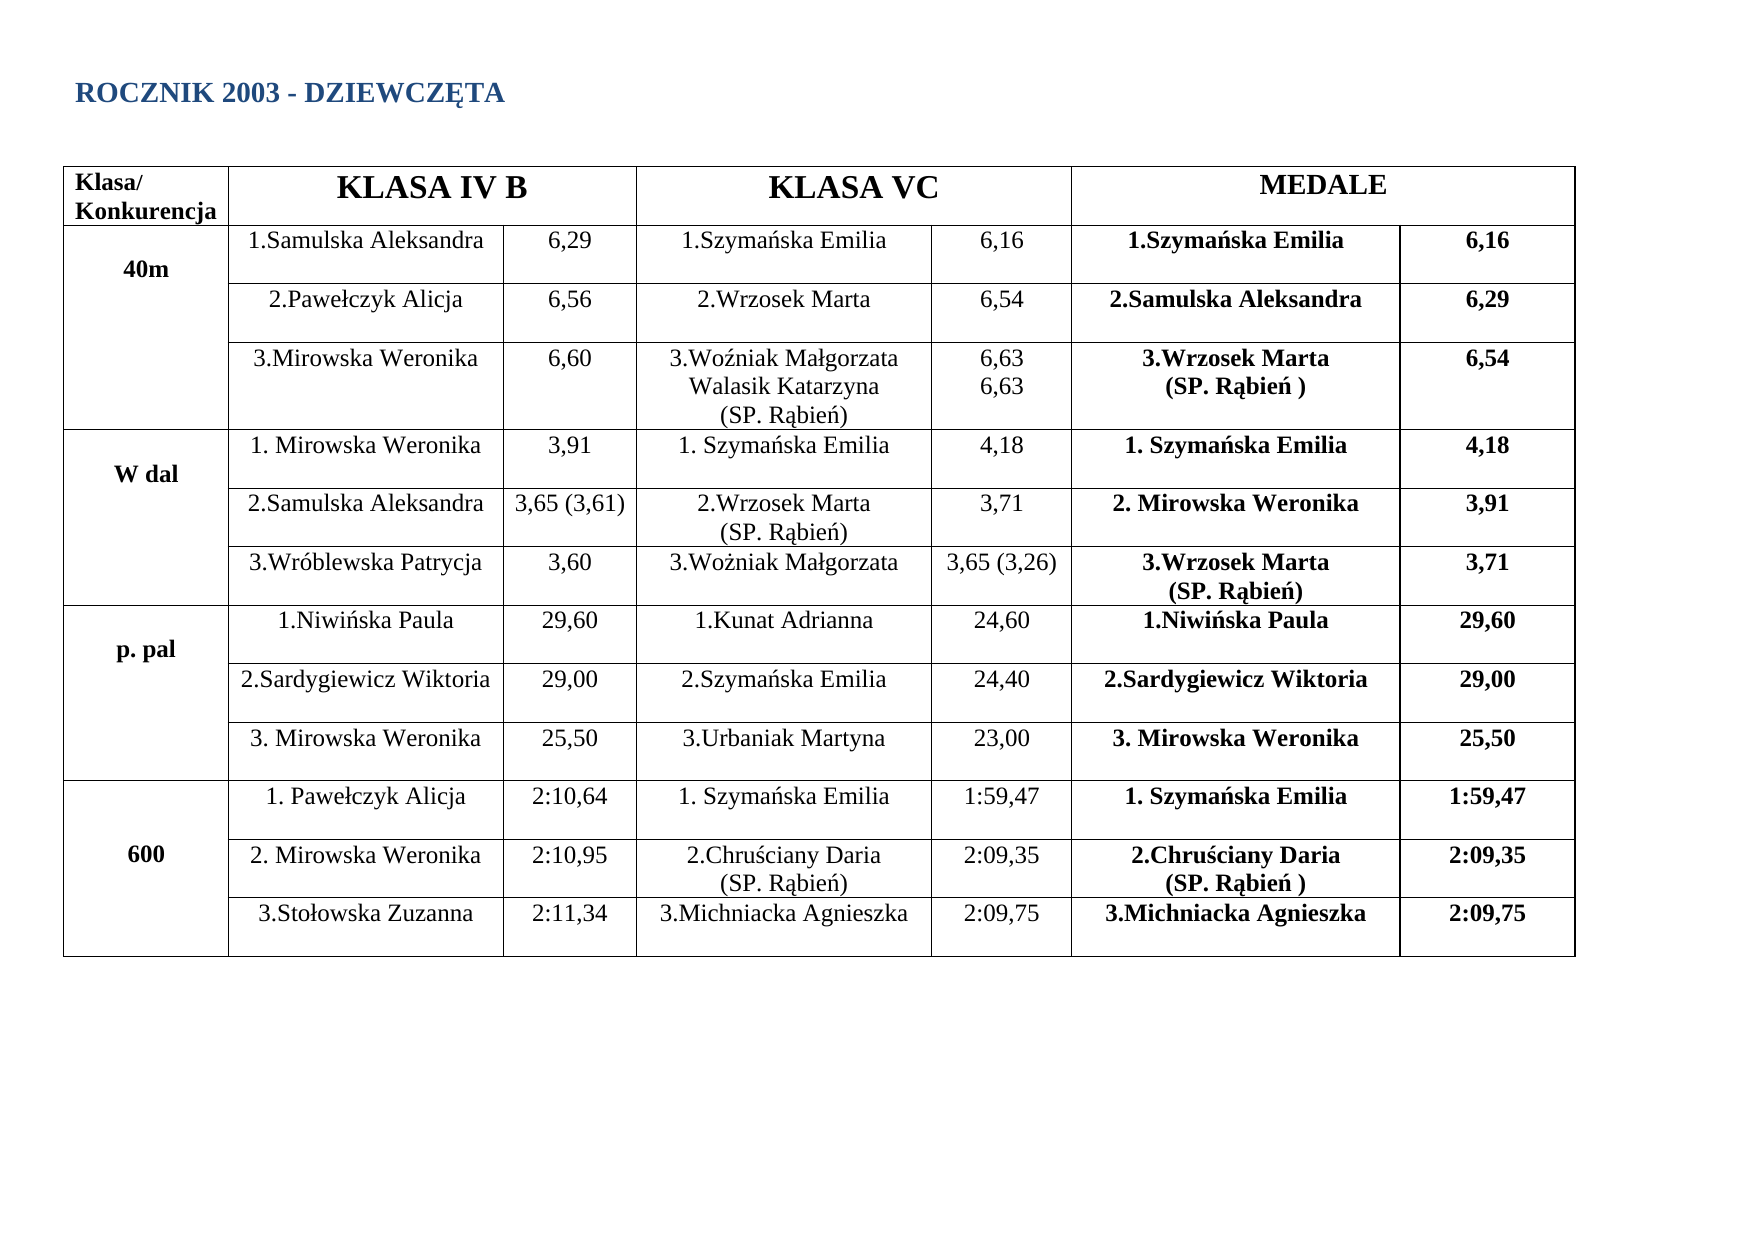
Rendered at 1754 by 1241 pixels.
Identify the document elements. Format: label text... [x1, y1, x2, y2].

table_cell 3.Stołowska Zuzanna [229, 898, 503, 956]
table_cell 2:10,95 [504, 840, 636, 897]
table_cell 1.Niwińska Paula [1072, 606, 1399, 663]
table_cell 3,65 (3,26) [932, 547, 1071, 604]
table_cell p. pal [64, 606, 228, 780]
text ROCZNIK 2003 - DZIEWCZĘTA [75, 75, 1679, 108]
table_cell 2.Chruściany Daria (SP. Rąbień) [637, 840, 931, 897]
table_cell 29,00 [1401, 664, 1574, 722]
table_cell 3. Mirowska Weronika [1072, 723, 1399, 780]
table_cell 1. Mirowska Weronika [229, 430, 503, 487]
table_cell 600 [64, 781, 228, 956]
table_cell 3,71 [932, 489, 1071, 546]
table_cell 1.Samulska Aleksandra [229, 226, 503, 283]
table_cell 6,63 6,63 [932, 343, 1071, 429]
table_cell 2. Mirowska Weronika [1072, 489, 1399, 546]
table_cell 2.Szymańska Emilia [637, 664, 931, 722]
table_cell 3.Urbaniak Martyna [637, 723, 931, 780]
table_cell 2. Mirowska Weronika [229, 840, 503, 897]
table_cell 23,00 [932, 723, 1071, 780]
table_cell 6,16 [932, 226, 1071, 283]
table_cell 2.Samulska Aleksandra [229, 489, 503, 546]
table_cell 6,54 [932, 284, 1071, 342]
table_cell 3,91 [1401, 489, 1574, 546]
table_cell 6,16 [1401, 226, 1574, 283]
table_cell 2.Sardygiewicz Wiktoria [229, 664, 503, 722]
table_cell 6,29 [504, 226, 636, 283]
table_cell 2:09,75 [932, 898, 1071, 956]
table_cell 2.Chruściany Daria (SP. Rąbień ) [1072, 840, 1399, 897]
table_cell 1. Pawełczyk Alicja [229, 781, 503, 839]
table_cell 2:09,35 [1401, 840, 1574, 897]
table_cell 3,65 (3,61) [504, 489, 636, 546]
table_cell 2.Samulska Aleksandra [1072, 284, 1399, 342]
table_cell 2.Pawełczyk Alicja [229, 284, 503, 342]
table_cell 2:09,75 [1401, 898, 1574, 956]
table_cell 25,50 [504, 723, 636, 780]
table_cell 1. Szymańska Emilia [637, 430, 931, 487]
table_cell 3.Wożniak Małgorzata [637, 547, 931, 604]
table_cell 4,18 [932, 430, 1071, 487]
table_cell 29,60 [1401, 606, 1574, 663]
table_cell 24,40 [932, 664, 1071, 722]
table_header KLASA VC [637, 167, 1071, 224]
table_cell 2:11,34 [504, 898, 636, 956]
table_cell 2.Wrzosek Marta [637, 284, 931, 342]
table_cell 6,54 [1401, 343, 1574, 429]
table_cell 3.Michniacka Agnieszka [1072, 898, 1399, 956]
table_cell 29,00 [504, 664, 636, 722]
table_cell 2:09,35 [932, 840, 1071, 897]
table_cell 6,56 [504, 284, 636, 342]
table_cell 1.Szymańska Emilia [637, 226, 931, 283]
table_cell 24,60 [932, 606, 1071, 663]
table_header MEDALE [1072, 167, 1574, 224]
table_header Klasa/ Konkurencja [64, 167, 228, 224]
table_cell 3,91 [504, 430, 636, 487]
table_cell 2.Sardygiewicz Wiktoria [1072, 664, 1399, 722]
table_cell 1. Szymańska Emilia [637, 781, 931, 839]
table_cell 3.Wrzosek Marta (SP. Rąbień ) [1072, 343, 1399, 429]
table_cell 1.Kunat Adrianna [637, 606, 931, 663]
table_cell 25,50 [1401, 723, 1574, 780]
table_cell W dal [64, 430, 228, 604]
table_cell 3. Mirowska Weronika [229, 723, 503, 780]
table_cell 3,60 [504, 547, 636, 604]
table_cell 3.Wrzosek Marta (SP. Rąbień) [1072, 547, 1399, 604]
table_cell 3.Wróblewska Patrycja [229, 547, 503, 604]
table_cell 3.Mirowska Weronika [229, 343, 503, 429]
table_cell 3.Woźniak Małgorzata Walasik Katarzyna (SP. Rąbień) [637, 343, 931, 429]
table_cell 1. Szymańska Emilia [1072, 781, 1399, 839]
table_cell 4,18 [1401, 430, 1574, 487]
table_cell 3.Michniacka Agnieszka [637, 898, 931, 956]
table_cell 1:59,47 [932, 781, 1071, 839]
table_cell 1.Niwińska Paula [229, 606, 503, 663]
table_cell 6,29 [1401, 284, 1574, 342]
table_cell 1.Szymańska Emilia [1072, 226, 1399, 283]
table_cell 1:59,47 [1401, 781, 1574, 839]
table_cell 2.Wrzosek Marta (SP. Rąbień) [637, 489, 931, 546]
table_cell 3,71 [1401, 547, 1574, 604]
table_cell 40m [64, 226, 228, 429]
table_cell 29,60 [504, 606, 636, 663]
table_cell 6,60 [504, 343, 636, 429]
table_header KLASA IV B [229, 167, 636, 224]
table_cell 2:10,64 [504, 781, 636, 839]
table_cell 1. Szymańska Emilia [1072, 430, 1399, 487]
